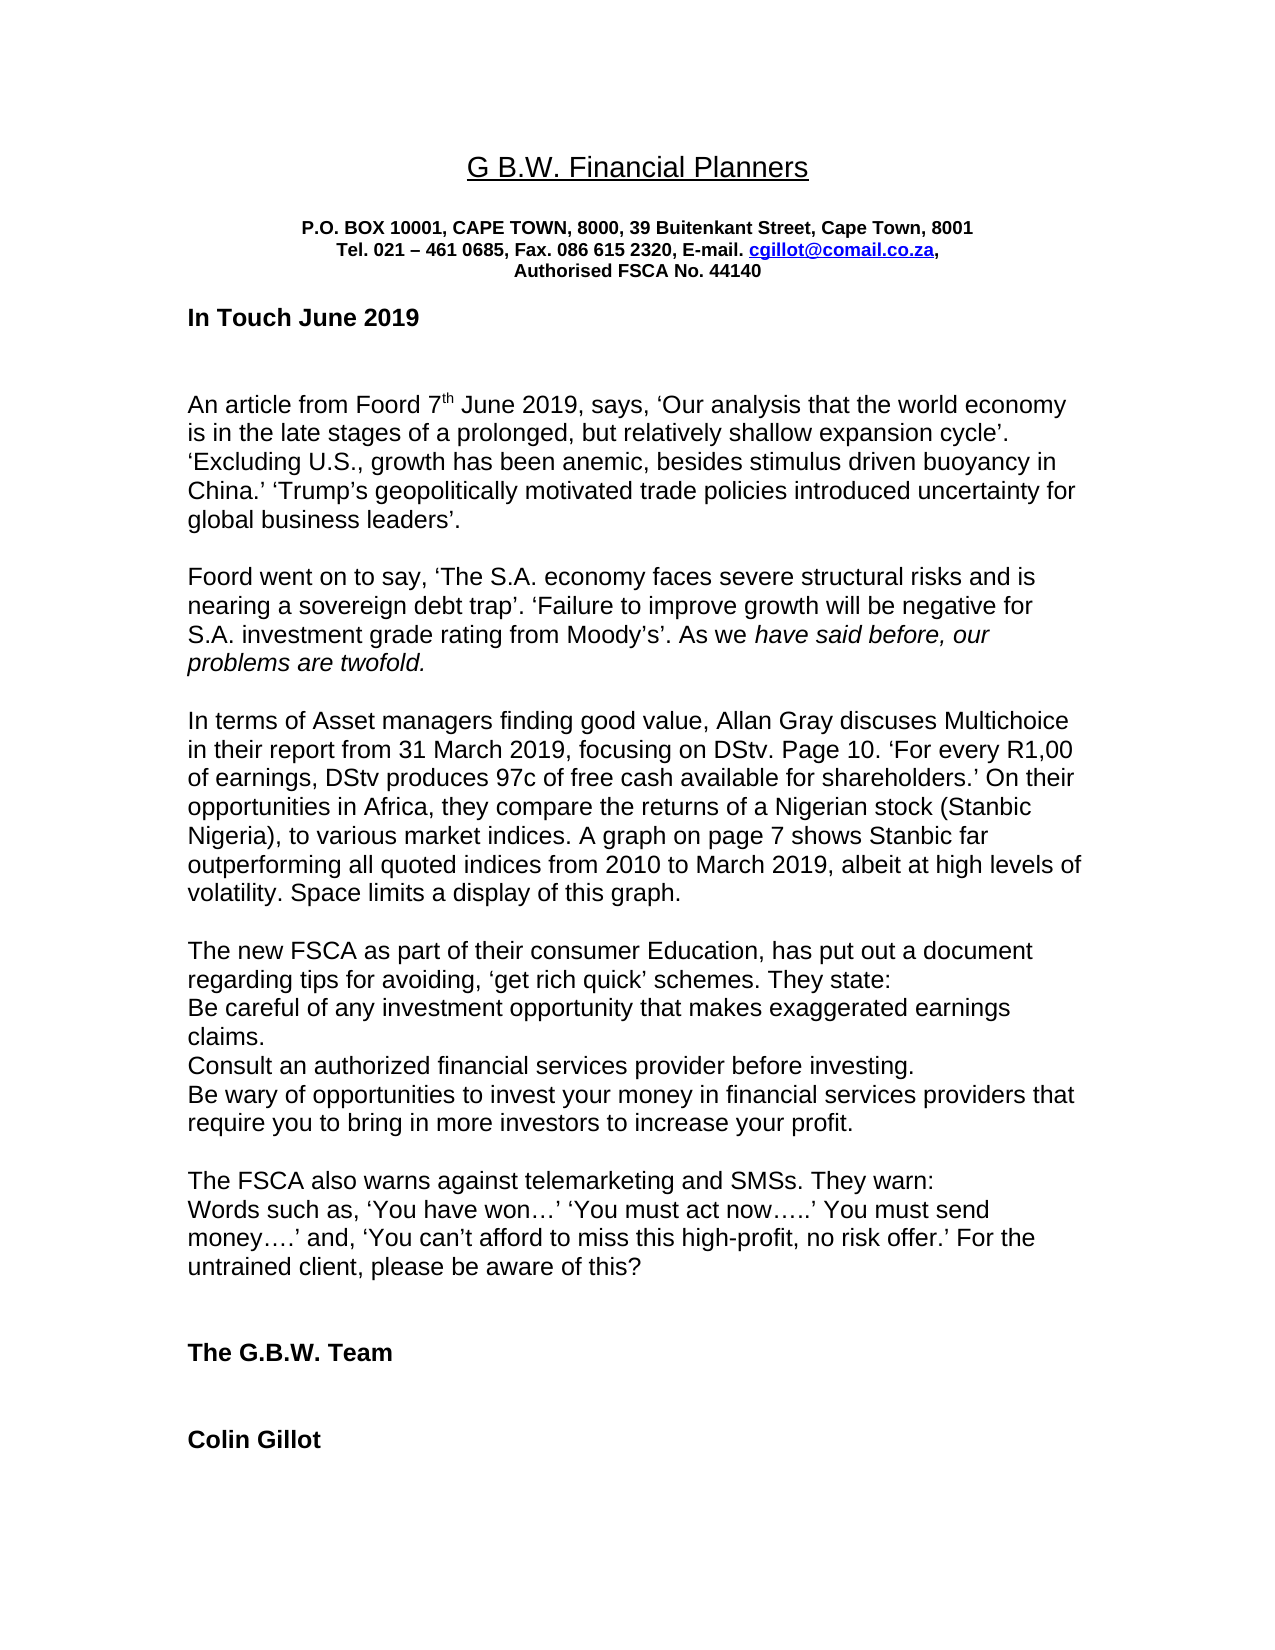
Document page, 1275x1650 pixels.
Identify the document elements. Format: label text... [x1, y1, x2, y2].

text The G.B.W. Team [187, 1338, 1087, 1367]
text In Touch June 2019 [187, 303, 1087, 332]
text Be careful of any investment opportunity that makes exaggerated earnings claims. [187, 993, 1087, 1051]
text Authorised FSCA No. 44140 [187, 260, 1087, 282]
title G B.W. Financial Planners [187, 150, 1087, 183]
text Foord went on to say, ‘The S.A. economy faces severe structural risks and is nearing a sovereign debt trap’. ‘Failure to improve growth will be negative for S.A. investment grade rating from Moody’s’. As we have said before, our problems are twofold. [187, 562, 1087, 677]
text Be wary of opportunities to invest your money in financial services providers that require you to bring in more investors to increase your profit. [187, 1079, 1087, 1137]
text The FSCA also warns against telemarketing and SMSs. They warn: [187, 1166, 1087, 1194]
text The new FSCA as part of their consumer Education, has put out a document regarding tips for avoiding, ‘get rich quick’ schemes. They state: [187, 936, 1087, 993]
text Tel. 021 – 461 0685, Fax. 086 615 2320, E-mail. cgillot@comail.co.za, [187, 239, 1087, 260]
text In terms of Asset managers finding good value, Allan Gray discuses Multichoice in their report from 31 March 2019, focusing on DStv. Page 10. ‘For every R1,00 of earnings, DStv produces 97c of free cash available for shareholders.’ On their opportunities in Africa, they compare the returns of a Nigerian stock (Stanbic Nigeria), to various market indices. A graph on page 7 shows Stanbic far outperforming all quoted indices from 2010 to March 2019, albeit at high levels of volatility. Space limits a display of this graph. [187, 706, 1087, 907]
text Words such as, ‘You have won…’ ‘You must act now…..’ You must send money….’ and, ‘You can’t afford to miss this high-profit, no risk offer.’ For the untrained client, please be aware of this? [187, 1194, 1087, 1281]
text P.O. BOX 10001, CAPE TOWN, 8000, 39 Buitenkant Street, Cape Town, 8001 [187, 217, 1087, 239]
text An article from Foord 7th June 2019, says, ‘Our analysis that the world economy is in the late stages of a prolonged, but relatively shallow expansion cycle’. ‘Excluding U.S., growth has been anemic, besides stimulus driven buoyancy in China.’ ‘Trump’s geopolitically motivated trade policies introduced uncertainty for global business leaders’. [187, 389, 1087, 533]
text Colin Gillot [187, 1424, 1087, 1453]
text Consult an authorized financial services provider before investing. [187, 1051, 1087, 1079]
